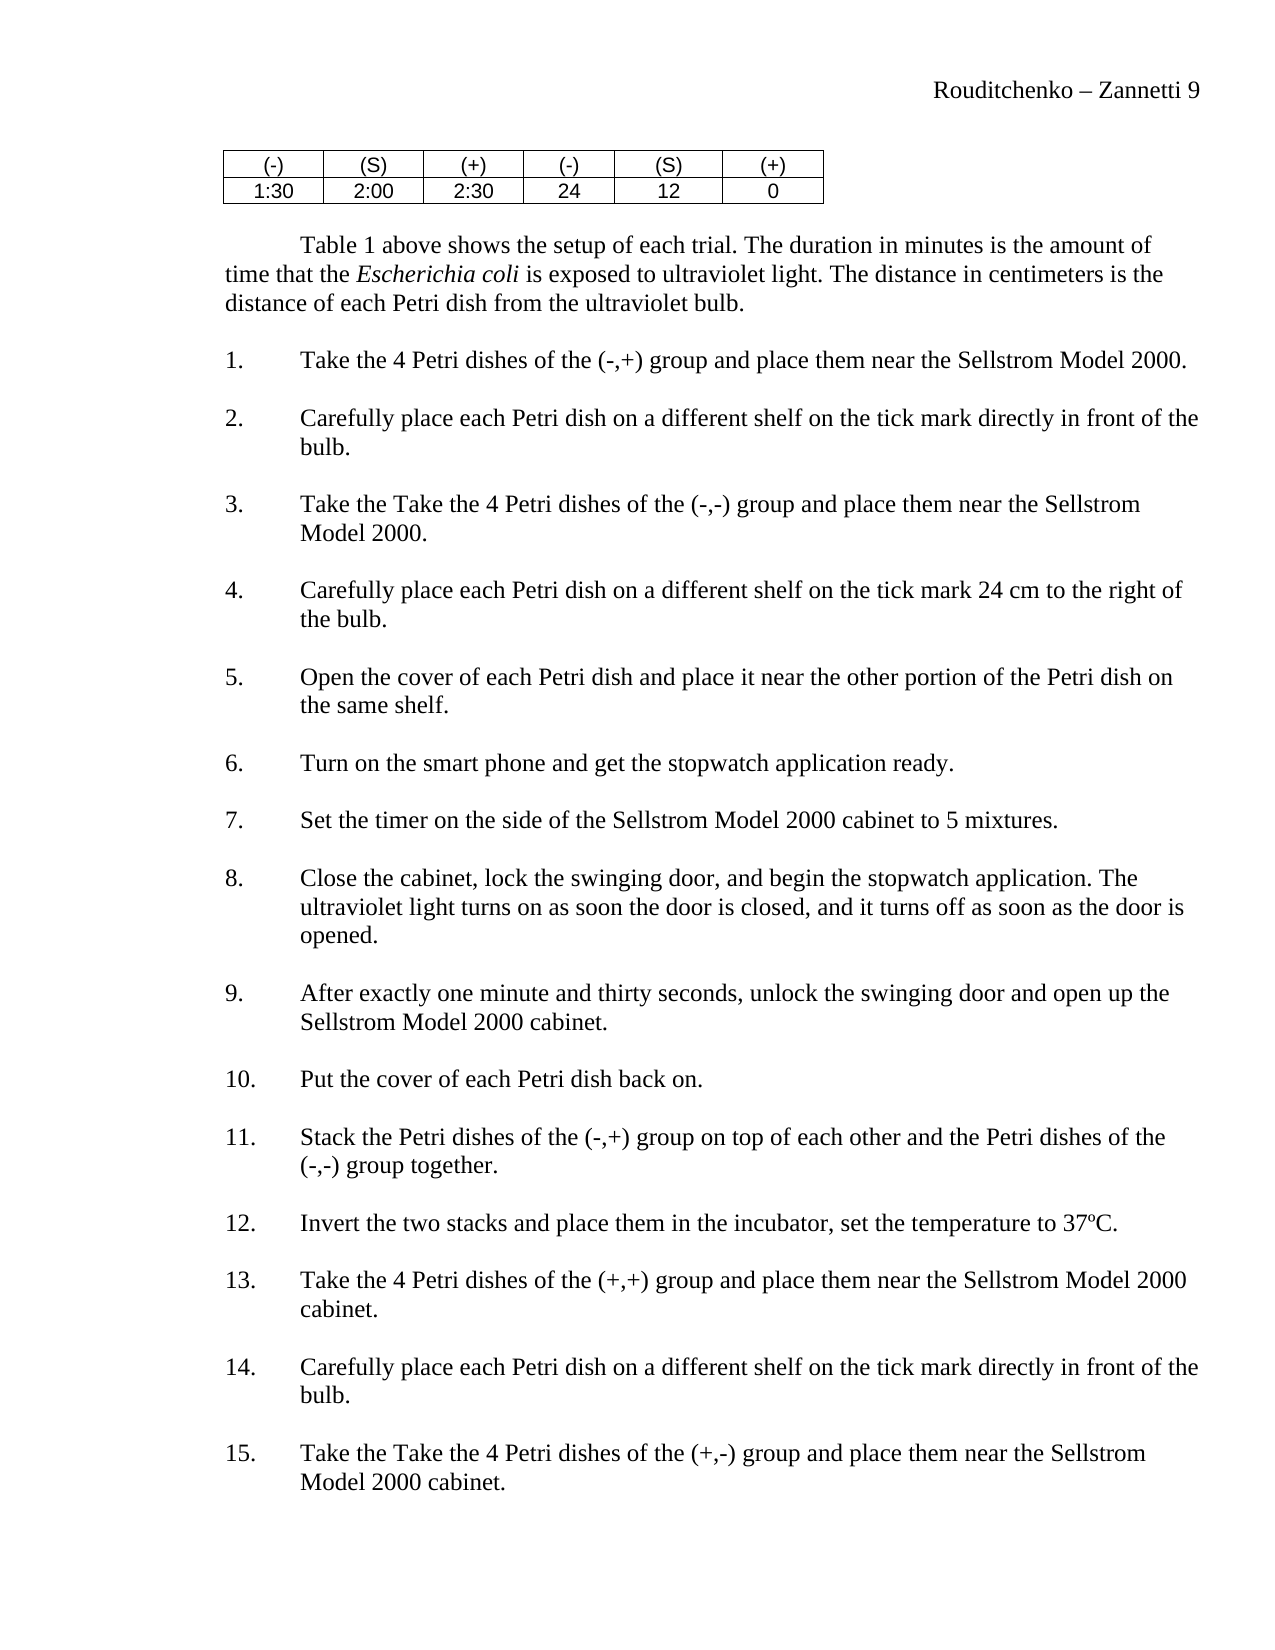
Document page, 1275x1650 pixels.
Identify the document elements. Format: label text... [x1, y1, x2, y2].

table_cell (+) [424, 151, 523, 177]
table_cell 24 [524, 178, 614, 203]
text 12. Invert the two stacks and place them in the incubator, set the temperature to 37ºC. [225, 1208, 1200, 1237]
table_cell [424, 178, 523, 203]
table_cell (-) [224, 151, 323, 177]
table_cell [324, 178, 423, 203]
text 4. Carefully place each Petri dish on a different shelf on the tick mark 24 cm to the right of the bulb. [225, 576, 1200, 633]
table_cell 12 [615, 178, 722, 203]
text 1. Take the 4 Petri dishes of the (-,+) group and place them near the Sellstrom Model 2000. [225, 346, 1200, 374]
text 8. Close the cabinet, lock the swinging door, and begin the stopwatch application. The ultraviolet light turns on as soon the door is closed, and it turns off as soon as the door is opened. [225, 863, 1200, 949]
table_cell (+) [723, 151, 823, 177]
text 2. Carefully place each Petri dish on a different shelf on the tick mark directly in front of the bulb. [225, 403, 1200, 461]
text 9. After exactly one minute and thirty seconds, unlock the swinging door and open up the Sellstrom Model 2000 cabinet. [225, 978, 1200, 1036]
table_cell [224, 178, 323, 203]
text 7. Set the timer on the side of the Sellstrom Model 2000 cabinet to 5 mixtures. [225, 806, 1200, 834]
text 5. Open the cover of each Petri dish and place it near the other portion of the Petri dish on the same shelf. [225, 662, 1200, 719]
text Table 1 above shows the setup of each trial. The duration in minutes is the amount of time that the Escherichia coli is exposed to ultraviolet light. The distance in centimeters is the distance of each Petri dish from the ultraviolet bulb. [225, 231, 1200, 317]
table_cell (S) [615, 151, 722, 177]
table_cell (-) [524, 151, 614, 177]
table_cell 0 [723, 178, 823, 203]
text 13. Take the 4 Petri dishes of the (+,+) group and place them near the Sellstrom Model 2000 cabinet. [225, 1266, 1200, 1323]
text 15. Take the Take the 4 Petri dishes of the (+,-) group and place them near the Sellstrom Model 2000 cabinet. [225, 1438, 1200, 1496]
table_cell (S) [324, 151, 423, 177]
text 3. Take the Take the 4 Petri dishes of the (-,-) group and place them near the Sellstrom Model 2000. [225, 489, 1200, 547]
text 6. Turn on the smart phone and get the stopwatch application ready. [225, 748, 1200, 777]
text 14. Carefully place each Petri dish on a different shelf on the tick mark directly in front of the bulb. [225, 1352, 1200, 1409]
text 10. Put the cover of each Petri dish back on. [225, 1064, 1200, 1093]
text 11. Stack the Petri dishes of the (-,+) group on top of each other and the Petri dishes of the (-,-) group together. [225, 1122, 1200, 1179]
